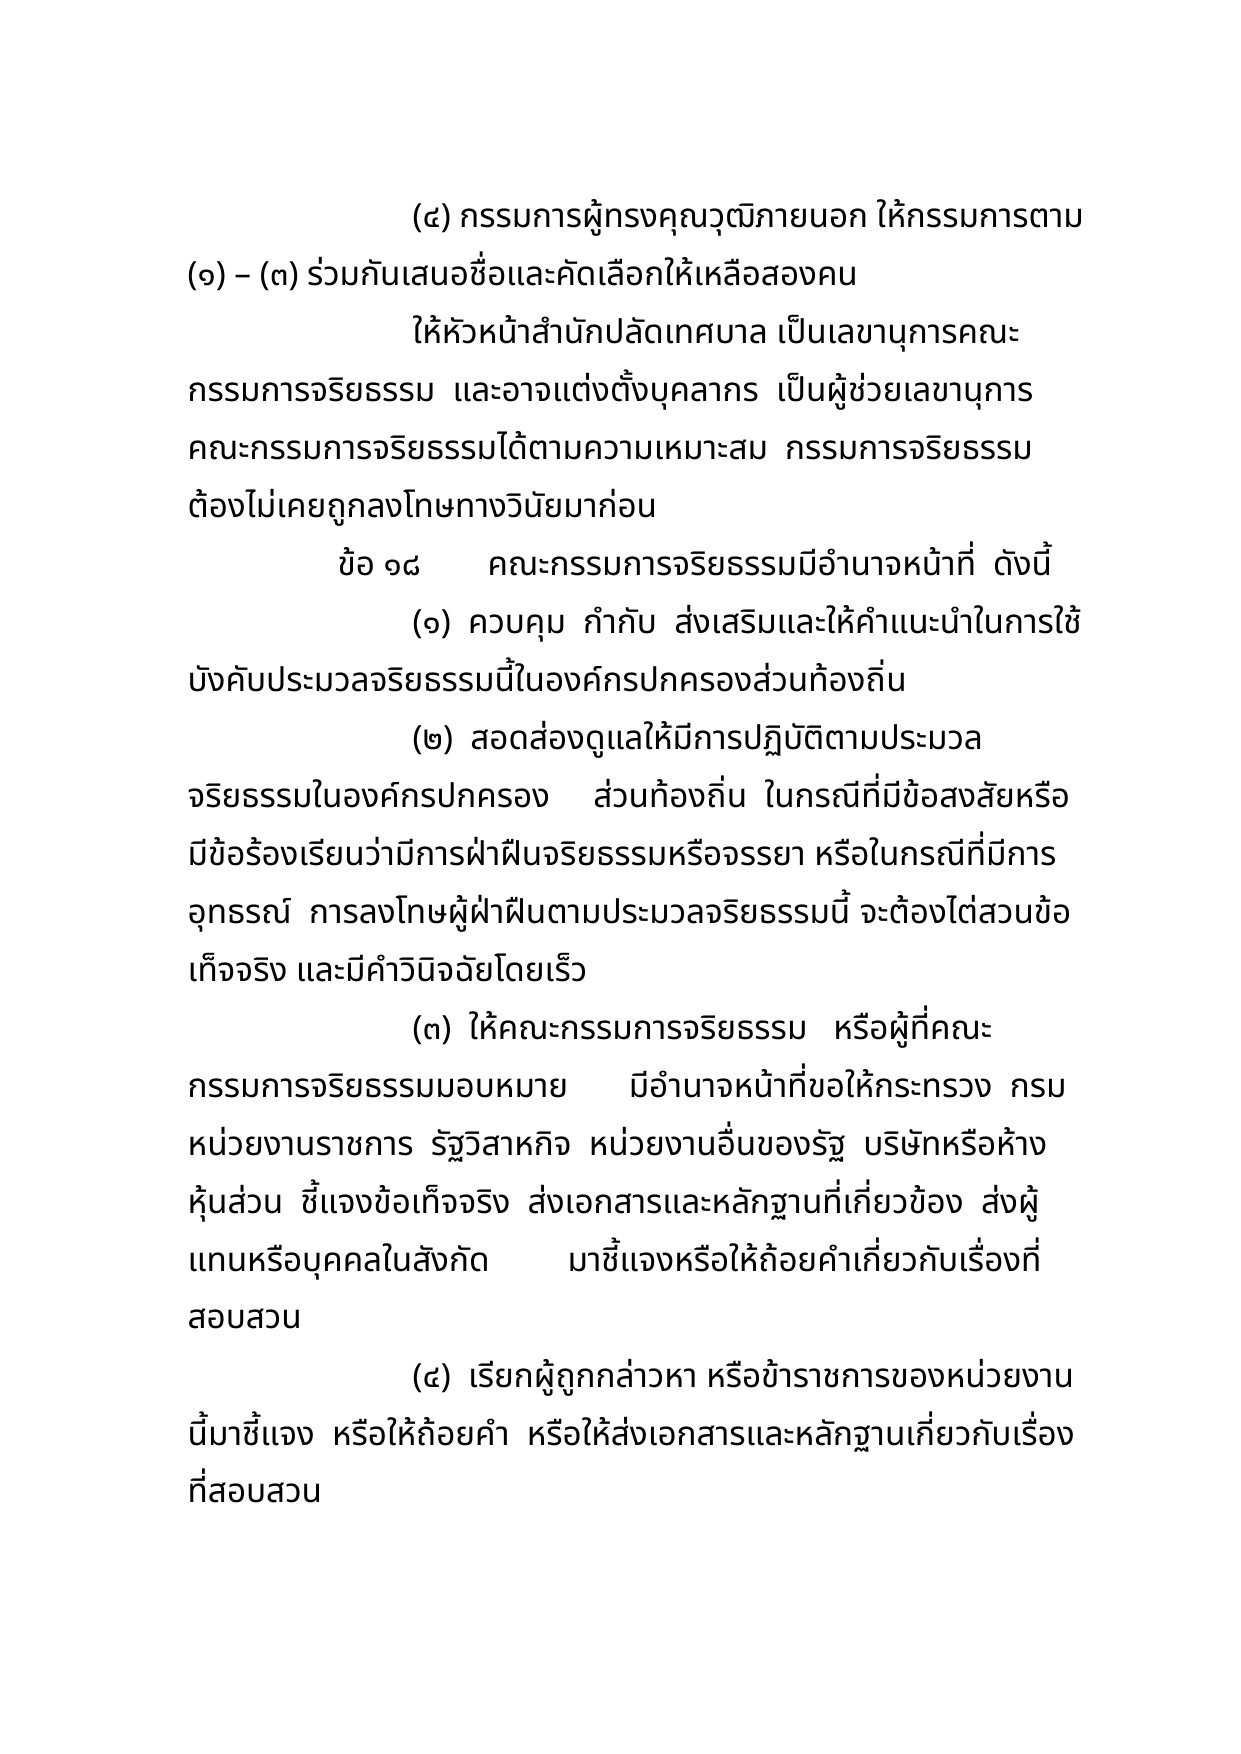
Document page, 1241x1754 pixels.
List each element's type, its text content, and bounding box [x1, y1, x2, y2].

text ข้อ ๑๘ คณะกรรมการจริยธรรมมีอำนาจหน้าที่ ดังนี้ [187, 540, 1087, 590]
text (๑) ควบคุม กำกับ ส่งเสริมและให้คำแนะนำในการใช้บังคับประมวลจริยธรรมนี้ในองค์กรปกครองส่วนท้องถิ่น [187, 598, 1087, 706]
text ให้หัวหน้าสำนักปลัดเทศบาล เป็นเลขานุการคณะกรรมการจริยธรรม และอาจแต่งตั้งบุคลากร เป็นผู้ช่วยเลขานุการคณะกรรมการจริยธรรมได้ตามความเหมาะสม กรรมการจริยธรรมต้องไม่เคยถูกลงโทษทางวินัยมาก่อน [187, 308, 1087, 532]
text (๒) สอดส่องดูแลให้มีการปฏิบัติตามประมวลจริยธรรมในองค์กรปกครอง ส่วนท้องถิ่น ในกรณีที่มีข้อสงสัยหรือมีข้อร้องเรียนว่ามีการฝ่าฝืนจริยธรรมหรือจรรยา หรือในกรณีที่มีการอุทธรณ์ การลงโทษผู้ฝ่าฝืนตามประมวลจริยธรรมนี้ จะต้องไต่สวนข้อเท็จจริง และมีคำวินิจฉัยโดยเร็ว [187, 714, 1087, 996]
text (๔) กรรมการผู้ทรงคุณวุฒิภายนอก ให้กรรมการตาม (๑) – (๓) ร่วมกันเสนอชื่อและคัดเลือกให้เหลือสองคน [187, 192, 1087, 301]
text (๔) เรียกผู้ถูกกล่าวหา หรือข้าราชการของหน่วยงานนี้มาชี้แจง หรือให้ถ้อยคำ หรือให้ส่งเอกสารและหลักฐานเกี่ยวกับเรื่องที่สอบสวน [187, 1351, 1087, 1518]
text (๓) ให้คณะกรรมการจริยธรรม หรือผู้ที่คณะกรรมการจริยธรรมมอบหมาย มีอำนาจหน้าที่ขอให้กระทรวง กรม หน่วยงานราชการ รัฐวิสาหกิจ หน่วยงานอื่นของรัฐ บริษัทหรือห้างหุ้นส่วน ชี้แจงข้อเท็จจริง ส่งเอกสารและหลักฐานที่เกี่ยวข้อง ส่งผู้แทนหรือบุคคลในสังกัด มาชี้แจงหรือให้ถ้อยคำเกี่ยวกับเรื่องที่สอบสวน [187, 1004, 1087, 1344]
